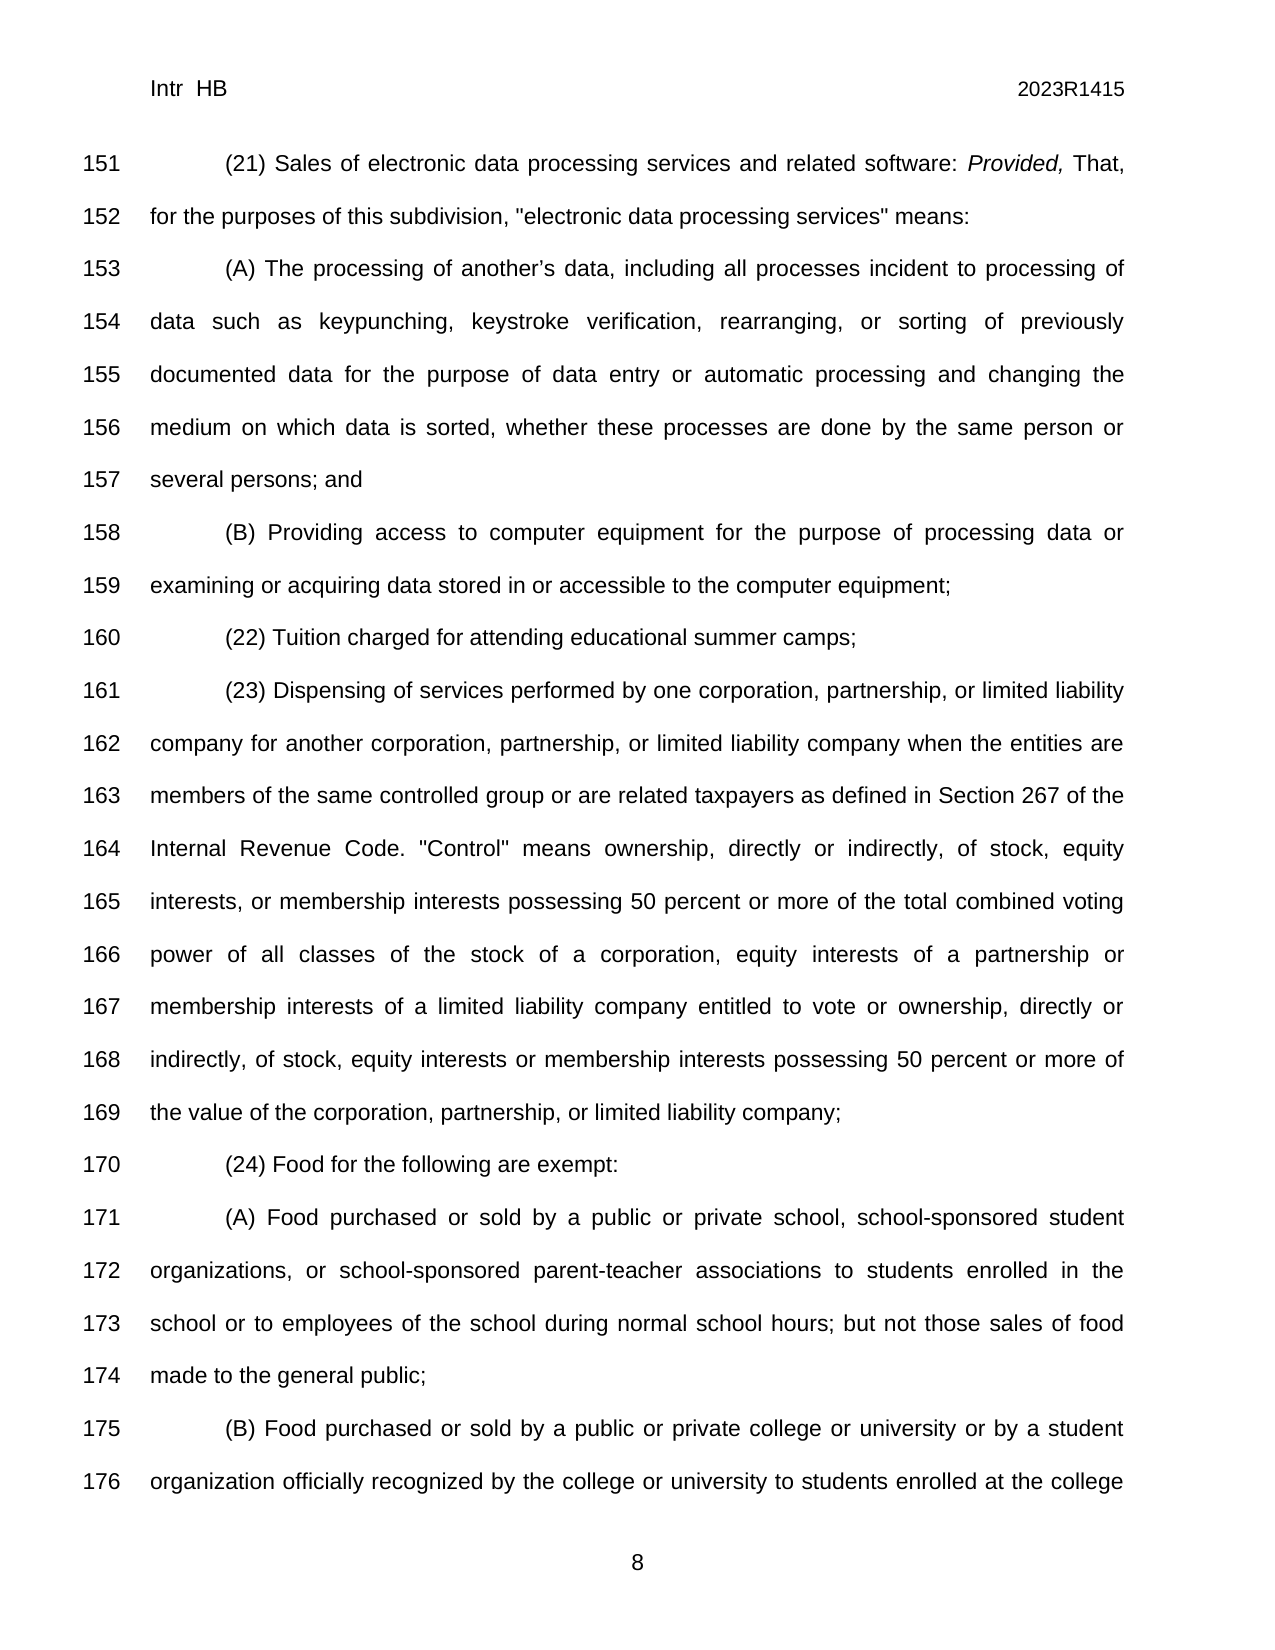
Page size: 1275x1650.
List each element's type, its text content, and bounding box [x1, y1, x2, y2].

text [150, 1415, 1125, 1494]
text (B) Providing access to computer equipment for the purpose of processing data or examining or acquiring data stored in or accessible to the computer equipment; [150, 519, 1125, 598]
text (23) Dispensing of services performed by one corporation, partnership, or limited liability company for another corporation, partnership, or limited liability company when the entities are members of the same controlled group or are related taxpayers as defined in Section 267 of the Internal Revenue Code. "Control" means ownership, directly or indirectly, of stock, equity interests, or membership interests possessing 50 percent or more of the total combined voting power of all classes of the stock of a corporation, equity interests of a partnership or membership interests of a limited liability company entitled to vote or ownership, directly or indirectly, of stock, equity interests or membership interests possessing 50 percent or more of the value of the corporation, partnership, or limited liability company; [150, 677, 1125, 1125]
text (22) Tuition charged for attending educational summer camps; [150, 624, 1125, 651]
text (A) The processing of another’s data, including all processes incident to processing of data such as keypunching, keystroke verification, rearranging, or sorting of previously documented data for the purpose of data entry or automatic processing and changing the medium on which data is sorted, whether these processes are done by the same person or several persons; and [150, 255, 1125, 493]
text (21) Sales of electronic data processing services and related software: Provided, That, for the purposes of this subdivision, "electronic data processing services" means: [150, 150, 1125, 229]
text (A) Food purchased or sold by a public or private school, school-sponsored student organizations, or school-sponsored parent-teacher associations to students enrolled in the school or to employees of the school during normal school hours; but not those sales of food made to the general public; [150, 1204, 1125, 1389]
text (24) Food for the following are exempt: [150, 1151, 1125, 1178]
